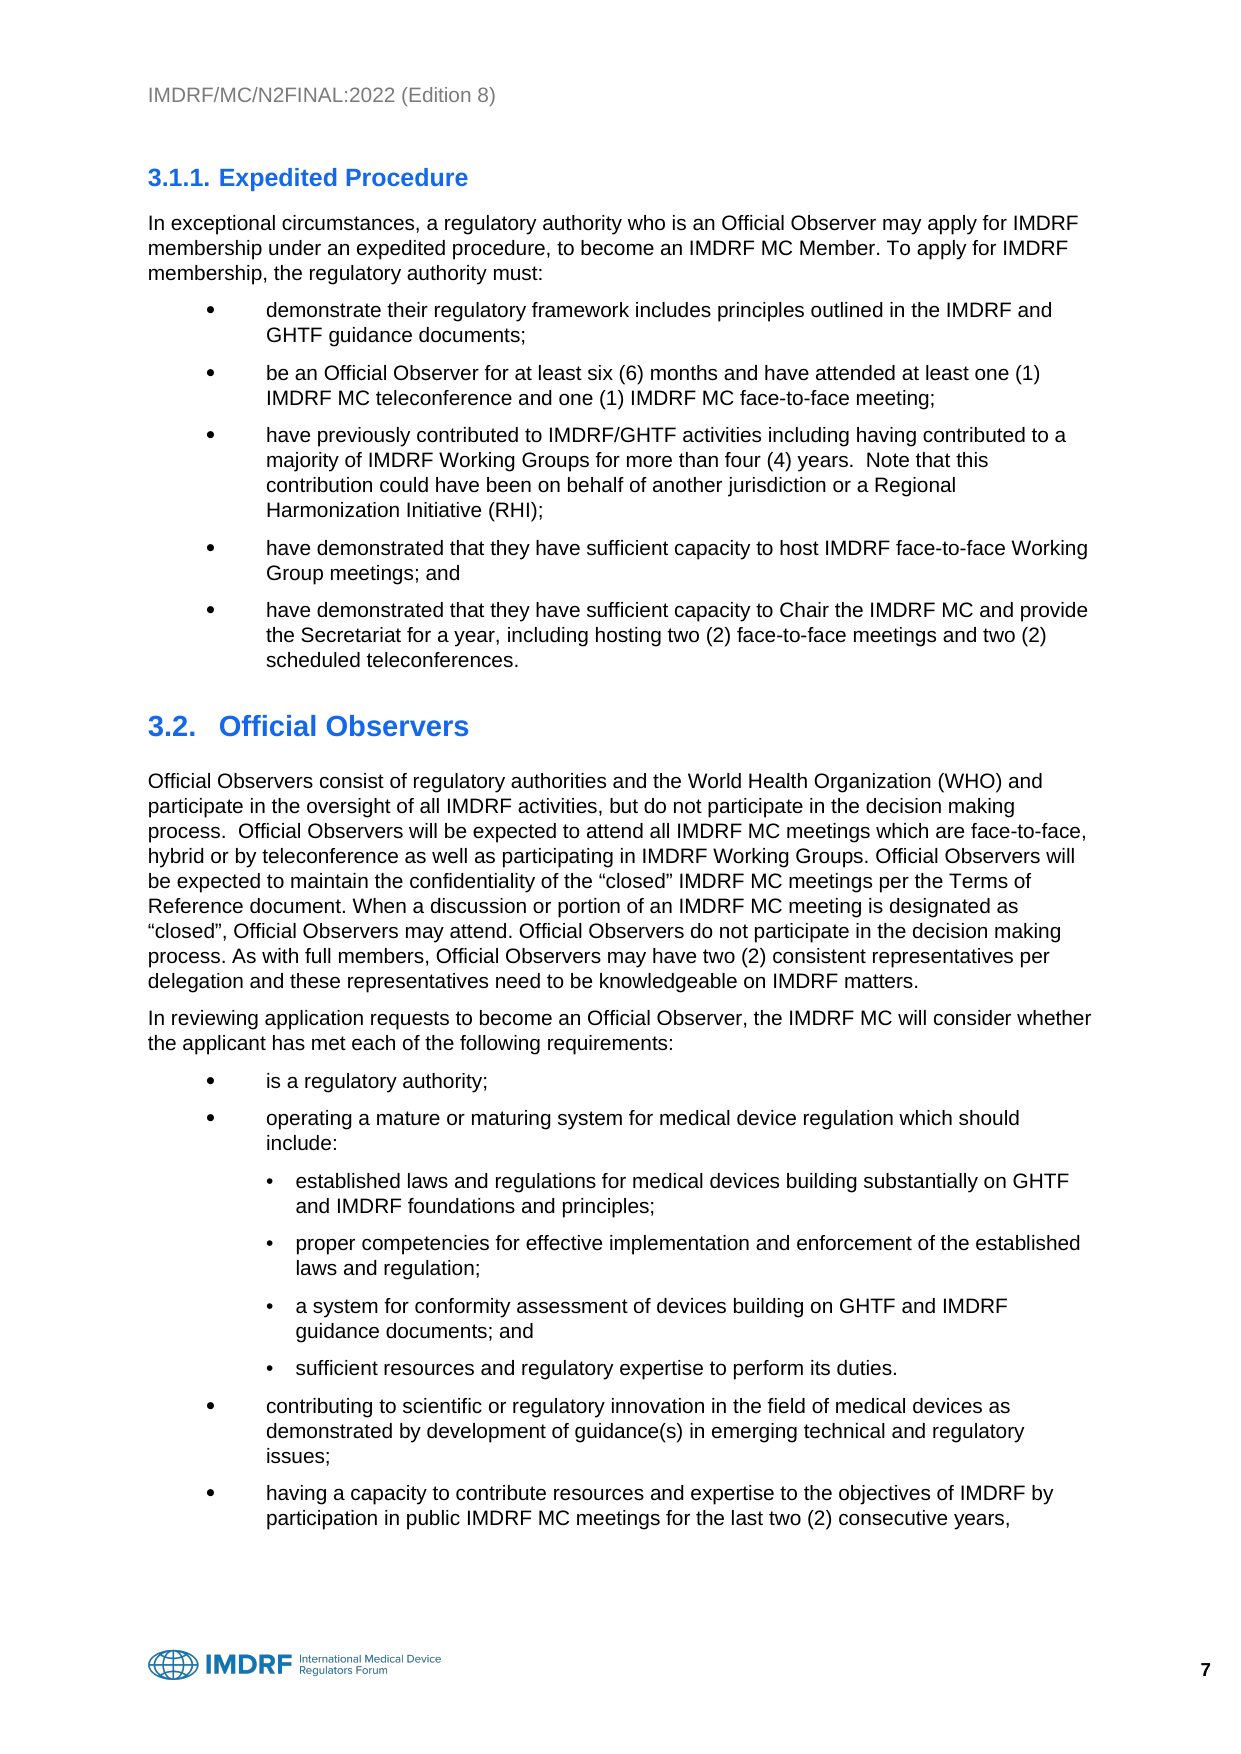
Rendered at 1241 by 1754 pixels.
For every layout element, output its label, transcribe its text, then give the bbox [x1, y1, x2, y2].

list a system for conformity assessment of devices building on GHTF and IMDRF guidance documents; and [266, 1293, 1092, 1343]
text In reviewing application requests to become an Official Observer, the IMDRF MC will consider whether the applicant has met each of the following requirements: [148, 1006, 1092, 1056]
list have demonstrated that they have sufficient capacity to host IMDRF face-to-face Working Group meetings; and [207, 535, 1092, 585]
list have previously contributed to IMDRF/GHTF activities including having contributed to a majority of IMDRF Working Groups for more than four (4) years. Note that this contribution could have been on behalf of another jurisdiction or a Regional Harmonization Initiative (RHI); [207, 422, 1092, 522]
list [207, 1481, 1092, 1531]
list is a regulatory authority; [207, 1068, 1092, 1093]
list operating a mature or maturing system for medical device regulation which should include: [207, 1106, 1092, 1156]
list have demonstrated that they have sufficient capacity to Chair the IMDRF MC and provide the Secretariat for a year, including hosting two (2) face-to-face meetings and two (2) scheduled teleconferences. [207, 597, 1092, 672]
list demonstrate their regulatory framework includes principles outlined in the IMDRF and GHTF guidance documents; [207, 297, 1092, 347]
subtitle Expedited Procedure [148, 162, 1092, 191]
list be an Official Observer for at least six (6) months and have attended at least one (1) IMDRF MC teleconference and one (1) IMDRF MC face-to-face meeting; [207, 360, 1092, 410]
text In exceptional circumstances, a regulatory authority who is an Official Observer may apply for IMDRF membership under an expedited procedure, to become an IMDRF MC Member. To apply for IMDRF membership, the regulatory authority must: [148, 210, 1092, 285]
picture [144, 1647, 445, 1683]
list established laws and regulations for medical devices building substantially on GHTF and IMDRF foundations and principles; [266, 1168, 1092, 1218]
list Official Observers [148, 710, 1092, 743]
list proper competencies for effective implementation and enforcement of the established laws and regulation; [266, 1231, 1092, 1281]
list sufficient resources and regulatory expertise to perform its duties. [266, 1356, 1092, 1381]
list contributing to scientific or regulatory innovation in the field of medical devices as demonstrated by development of guidance(s) in emerging technical and regulatory issues; [207, 1393, 1092, 1468]
text Official Observers consist of regulatory authorities and the World Health Organization (WHO) and participate in the oversight of all IMDRF activities, but do not participate in the decision making process. Official Observers will be expected to attend all IMDRF MC meetings which are face-to-face, hybrid or by teleconference as well as participating in IMDRF Working Groups. Official Observers will be expected to maintain the confidentiality of the “closed” IMDRF MC meetings per the Terms of Reference document. When a discussion or portion of an IMDRF MC meeting is designated as “closed”, Official Observers may attend. Official Observers do not participate in the decision making process. As with full members, Official Observers may have two (2) consistent representatives per delegation and these representatives need to be knowledgeable on IMDRF matters. [148, 768, 1092, 993]
